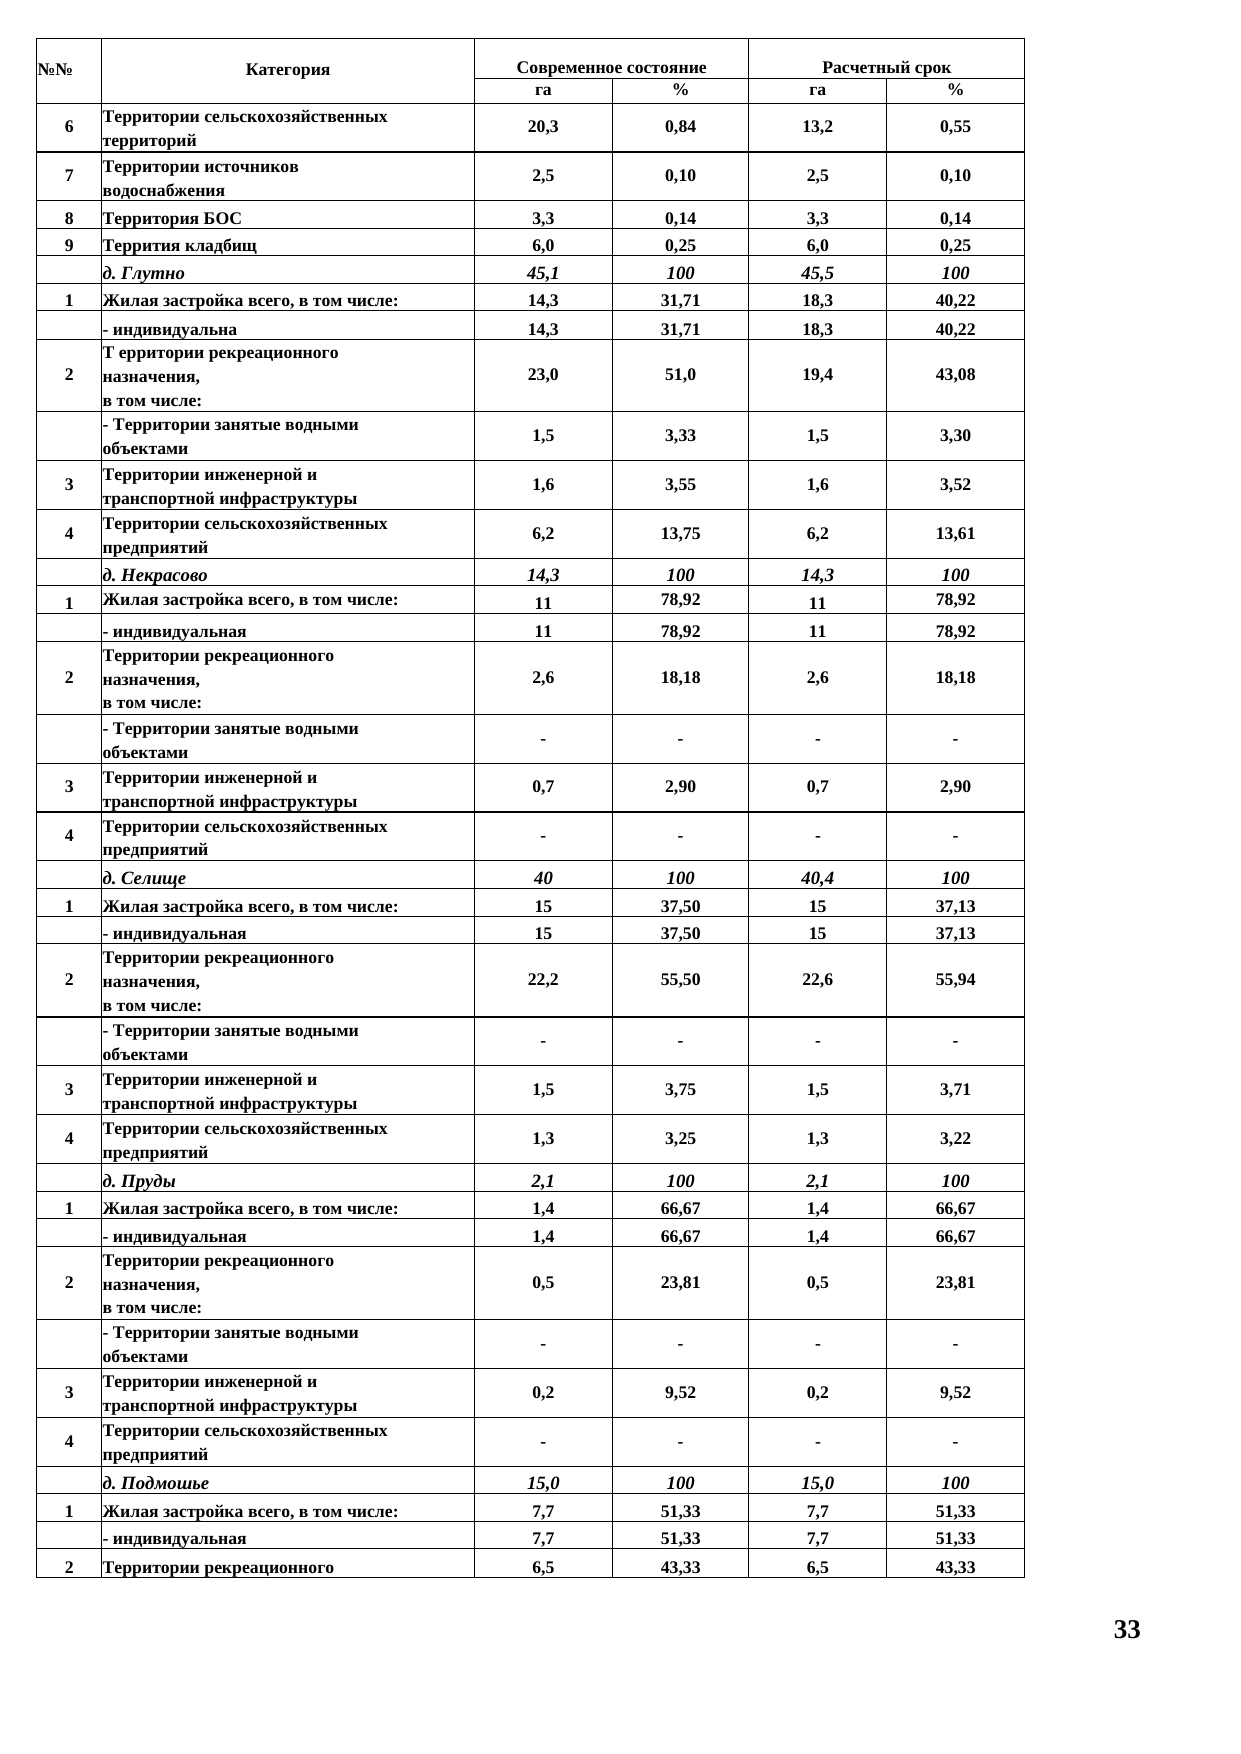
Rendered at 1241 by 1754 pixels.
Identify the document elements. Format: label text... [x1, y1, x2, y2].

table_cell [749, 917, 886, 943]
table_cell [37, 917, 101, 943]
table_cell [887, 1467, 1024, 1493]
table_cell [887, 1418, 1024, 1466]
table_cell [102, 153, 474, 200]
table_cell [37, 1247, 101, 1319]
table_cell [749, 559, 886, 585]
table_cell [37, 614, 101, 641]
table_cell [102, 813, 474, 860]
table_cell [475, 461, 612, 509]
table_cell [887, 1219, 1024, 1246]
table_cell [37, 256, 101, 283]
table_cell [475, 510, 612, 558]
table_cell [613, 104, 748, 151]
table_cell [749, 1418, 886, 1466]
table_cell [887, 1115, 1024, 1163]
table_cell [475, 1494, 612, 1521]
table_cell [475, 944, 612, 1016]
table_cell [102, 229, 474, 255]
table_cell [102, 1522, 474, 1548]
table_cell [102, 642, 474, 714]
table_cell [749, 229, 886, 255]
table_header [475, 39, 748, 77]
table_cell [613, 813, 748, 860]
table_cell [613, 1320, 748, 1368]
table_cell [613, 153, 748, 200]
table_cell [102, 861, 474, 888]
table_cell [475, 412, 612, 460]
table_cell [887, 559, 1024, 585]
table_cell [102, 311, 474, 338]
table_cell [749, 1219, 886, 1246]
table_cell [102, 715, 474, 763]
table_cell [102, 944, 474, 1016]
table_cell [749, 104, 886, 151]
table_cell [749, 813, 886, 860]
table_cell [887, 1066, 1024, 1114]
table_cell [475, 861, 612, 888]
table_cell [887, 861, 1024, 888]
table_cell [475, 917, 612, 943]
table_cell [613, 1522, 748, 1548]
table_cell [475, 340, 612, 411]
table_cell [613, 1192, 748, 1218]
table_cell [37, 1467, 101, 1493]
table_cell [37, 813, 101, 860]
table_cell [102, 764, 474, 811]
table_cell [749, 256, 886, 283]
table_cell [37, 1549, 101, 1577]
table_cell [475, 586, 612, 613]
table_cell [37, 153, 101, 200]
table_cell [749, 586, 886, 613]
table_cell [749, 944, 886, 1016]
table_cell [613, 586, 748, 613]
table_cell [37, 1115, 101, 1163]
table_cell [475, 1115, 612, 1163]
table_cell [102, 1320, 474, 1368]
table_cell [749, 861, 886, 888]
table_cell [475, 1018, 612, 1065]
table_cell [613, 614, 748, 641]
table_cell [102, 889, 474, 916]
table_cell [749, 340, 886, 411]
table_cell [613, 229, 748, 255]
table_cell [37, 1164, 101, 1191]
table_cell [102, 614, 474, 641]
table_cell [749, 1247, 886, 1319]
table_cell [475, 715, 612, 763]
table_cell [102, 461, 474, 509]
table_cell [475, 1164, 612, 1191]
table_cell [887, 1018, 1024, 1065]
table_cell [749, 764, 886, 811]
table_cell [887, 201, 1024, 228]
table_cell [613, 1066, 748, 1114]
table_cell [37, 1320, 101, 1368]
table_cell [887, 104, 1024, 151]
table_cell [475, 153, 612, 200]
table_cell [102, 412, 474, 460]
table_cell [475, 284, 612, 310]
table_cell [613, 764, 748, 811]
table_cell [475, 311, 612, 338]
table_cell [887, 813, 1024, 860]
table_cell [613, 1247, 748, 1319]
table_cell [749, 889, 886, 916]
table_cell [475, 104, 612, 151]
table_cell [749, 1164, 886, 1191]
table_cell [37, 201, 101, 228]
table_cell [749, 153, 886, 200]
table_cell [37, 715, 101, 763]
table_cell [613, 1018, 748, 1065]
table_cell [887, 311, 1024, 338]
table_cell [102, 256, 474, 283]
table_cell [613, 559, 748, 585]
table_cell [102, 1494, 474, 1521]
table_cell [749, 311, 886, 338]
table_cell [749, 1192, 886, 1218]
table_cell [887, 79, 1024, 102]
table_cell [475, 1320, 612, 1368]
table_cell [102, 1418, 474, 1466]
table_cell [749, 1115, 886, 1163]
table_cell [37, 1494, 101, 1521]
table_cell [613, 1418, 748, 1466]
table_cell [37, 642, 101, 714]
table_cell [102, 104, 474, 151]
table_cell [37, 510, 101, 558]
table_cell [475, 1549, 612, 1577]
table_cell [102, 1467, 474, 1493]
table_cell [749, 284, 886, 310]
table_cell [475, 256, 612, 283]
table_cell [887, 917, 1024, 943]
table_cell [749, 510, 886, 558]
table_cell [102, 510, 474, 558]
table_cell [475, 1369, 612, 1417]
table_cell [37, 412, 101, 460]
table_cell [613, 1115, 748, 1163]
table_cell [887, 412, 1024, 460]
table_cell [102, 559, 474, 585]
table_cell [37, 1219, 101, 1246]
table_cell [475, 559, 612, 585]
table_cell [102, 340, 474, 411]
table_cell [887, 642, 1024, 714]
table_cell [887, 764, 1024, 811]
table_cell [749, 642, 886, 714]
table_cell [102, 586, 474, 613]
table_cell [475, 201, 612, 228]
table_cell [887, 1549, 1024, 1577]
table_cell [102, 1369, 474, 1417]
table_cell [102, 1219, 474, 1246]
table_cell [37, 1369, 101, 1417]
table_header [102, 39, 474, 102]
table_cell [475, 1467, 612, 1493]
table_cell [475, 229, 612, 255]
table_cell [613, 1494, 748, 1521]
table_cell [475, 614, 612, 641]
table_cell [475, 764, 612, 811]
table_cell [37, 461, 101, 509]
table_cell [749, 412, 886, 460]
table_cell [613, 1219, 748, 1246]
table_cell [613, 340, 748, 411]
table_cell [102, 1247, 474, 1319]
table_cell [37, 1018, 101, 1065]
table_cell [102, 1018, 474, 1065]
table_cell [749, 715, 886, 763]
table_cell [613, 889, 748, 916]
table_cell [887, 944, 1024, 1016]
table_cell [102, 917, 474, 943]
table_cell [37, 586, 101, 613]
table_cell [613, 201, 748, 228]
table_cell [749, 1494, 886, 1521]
text 33 [1113, 1617, 1141, 1644]
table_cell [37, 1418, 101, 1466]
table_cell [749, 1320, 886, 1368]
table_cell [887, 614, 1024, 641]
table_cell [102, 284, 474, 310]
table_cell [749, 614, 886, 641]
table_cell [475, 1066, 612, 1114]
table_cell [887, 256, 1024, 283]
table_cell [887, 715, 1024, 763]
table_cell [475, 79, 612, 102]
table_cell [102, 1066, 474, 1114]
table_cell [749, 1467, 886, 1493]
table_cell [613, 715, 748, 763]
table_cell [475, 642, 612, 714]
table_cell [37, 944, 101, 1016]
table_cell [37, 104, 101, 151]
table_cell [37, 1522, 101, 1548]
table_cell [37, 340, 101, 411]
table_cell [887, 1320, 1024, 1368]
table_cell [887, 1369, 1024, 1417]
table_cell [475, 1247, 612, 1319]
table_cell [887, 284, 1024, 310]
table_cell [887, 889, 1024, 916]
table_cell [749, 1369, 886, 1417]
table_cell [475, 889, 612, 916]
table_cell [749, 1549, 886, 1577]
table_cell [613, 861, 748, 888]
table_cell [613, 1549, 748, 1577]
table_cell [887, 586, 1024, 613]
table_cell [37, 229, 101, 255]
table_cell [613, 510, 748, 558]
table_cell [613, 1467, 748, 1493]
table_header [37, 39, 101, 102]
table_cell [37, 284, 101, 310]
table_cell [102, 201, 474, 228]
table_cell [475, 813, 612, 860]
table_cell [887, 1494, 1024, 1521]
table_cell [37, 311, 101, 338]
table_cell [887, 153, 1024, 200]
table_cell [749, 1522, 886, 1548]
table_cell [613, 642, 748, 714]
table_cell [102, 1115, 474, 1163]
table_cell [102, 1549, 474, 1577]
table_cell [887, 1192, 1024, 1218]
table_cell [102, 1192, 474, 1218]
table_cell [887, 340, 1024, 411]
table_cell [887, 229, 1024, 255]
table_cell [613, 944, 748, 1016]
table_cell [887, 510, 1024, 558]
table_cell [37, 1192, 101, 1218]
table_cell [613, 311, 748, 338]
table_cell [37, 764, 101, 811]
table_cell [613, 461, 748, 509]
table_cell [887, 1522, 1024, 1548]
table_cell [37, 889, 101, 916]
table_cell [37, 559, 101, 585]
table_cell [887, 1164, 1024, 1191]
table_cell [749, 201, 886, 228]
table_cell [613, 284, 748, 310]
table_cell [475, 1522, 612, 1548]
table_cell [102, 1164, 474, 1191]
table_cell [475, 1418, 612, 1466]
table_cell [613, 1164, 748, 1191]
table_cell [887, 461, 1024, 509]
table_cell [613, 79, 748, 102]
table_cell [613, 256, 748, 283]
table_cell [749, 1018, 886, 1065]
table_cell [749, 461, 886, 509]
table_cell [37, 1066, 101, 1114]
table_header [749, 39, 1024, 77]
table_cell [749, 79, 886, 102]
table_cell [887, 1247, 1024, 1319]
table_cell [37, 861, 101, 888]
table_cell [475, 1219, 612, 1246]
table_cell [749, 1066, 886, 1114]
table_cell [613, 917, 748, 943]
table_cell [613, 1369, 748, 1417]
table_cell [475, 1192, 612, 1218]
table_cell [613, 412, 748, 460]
